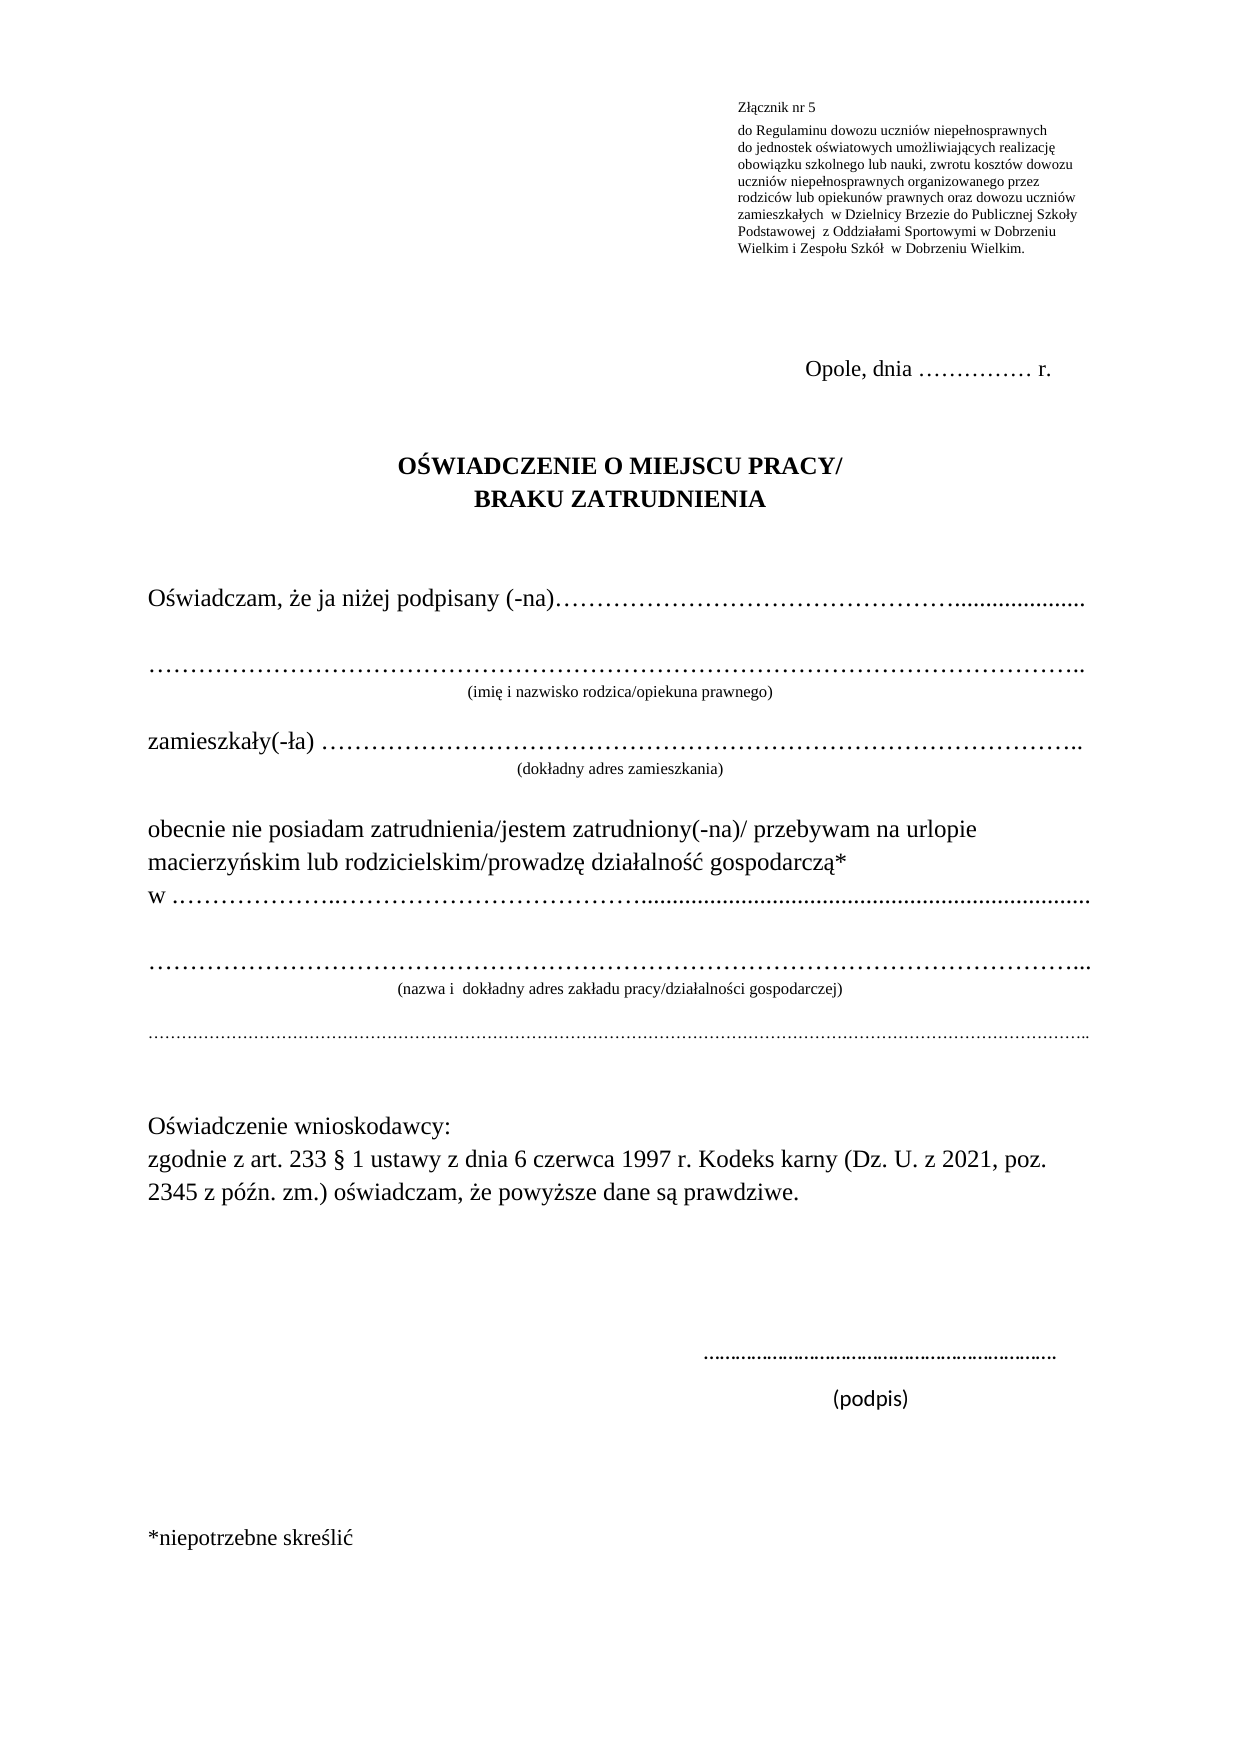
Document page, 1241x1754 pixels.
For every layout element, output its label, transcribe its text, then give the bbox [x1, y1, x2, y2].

text …………………………………………………………………………………………………………………………………………………….. [148, 1023, 1093, 1042]
text OŚWIADCZENIE O MIEJSCU PRACY/ [148, 451, 1093, 480]
text Opole, dnia …………… r. [148, 355, 1093, 381]
text zamieszkały(-ła) ……………………………………………………………………………….. [148, 726, 1093, 755]
text Oświadczenie wnioskodawcy: [148, 1111, 1093, 1140]
text ………………………………………………………………………………………………….. [148, 649, 1093, 678]
text Oświadczam, że ja niżej podpisany (-na)…………………………………………..................... [148, 583, 1093, 612]
text zgodnie z art. 233 § 1 ustawy z dnia 6 czerwca 1997 r. Kodeks karny (Dz. U. z 2021, poz. 2345 z późn. zm.) oświadczam, że powyższe dane są prawdziwe. [148, 1144, 1093, 1206]
text …………………………………………………………. [148, 1337, 1093, 1365]
text (nazwa i dokładny adres zakładu pracy/działalności gospodarczej) [148, 979, 1093, 998]
text *niepotrzebne skreślić [148, 1524, 1093, 1551]
text BRAKU ZATRUDNIENIA [148, 484, 1093, 513]
text (dokładny adres zamieszkania) [148, 759, 1093, 778]
text (imię i nazwisko rodzica/opiekuna prawnego) [148, 682, 1093, 701]
text …………………………………………………………………………………………………... [148, 946, 1093, 975]
text (podpis) [148, 1384, 1093, 1412]
text obecnie nie posiadam zatrudnienia/jestem zatrudniony(-na)/ przebywam na urlopie macierzyńskim lub rodzicielskim/prowadzę działalność gospodarczą* w .………………..………………………………........................................................................ [148, 814, 1093, 909]
